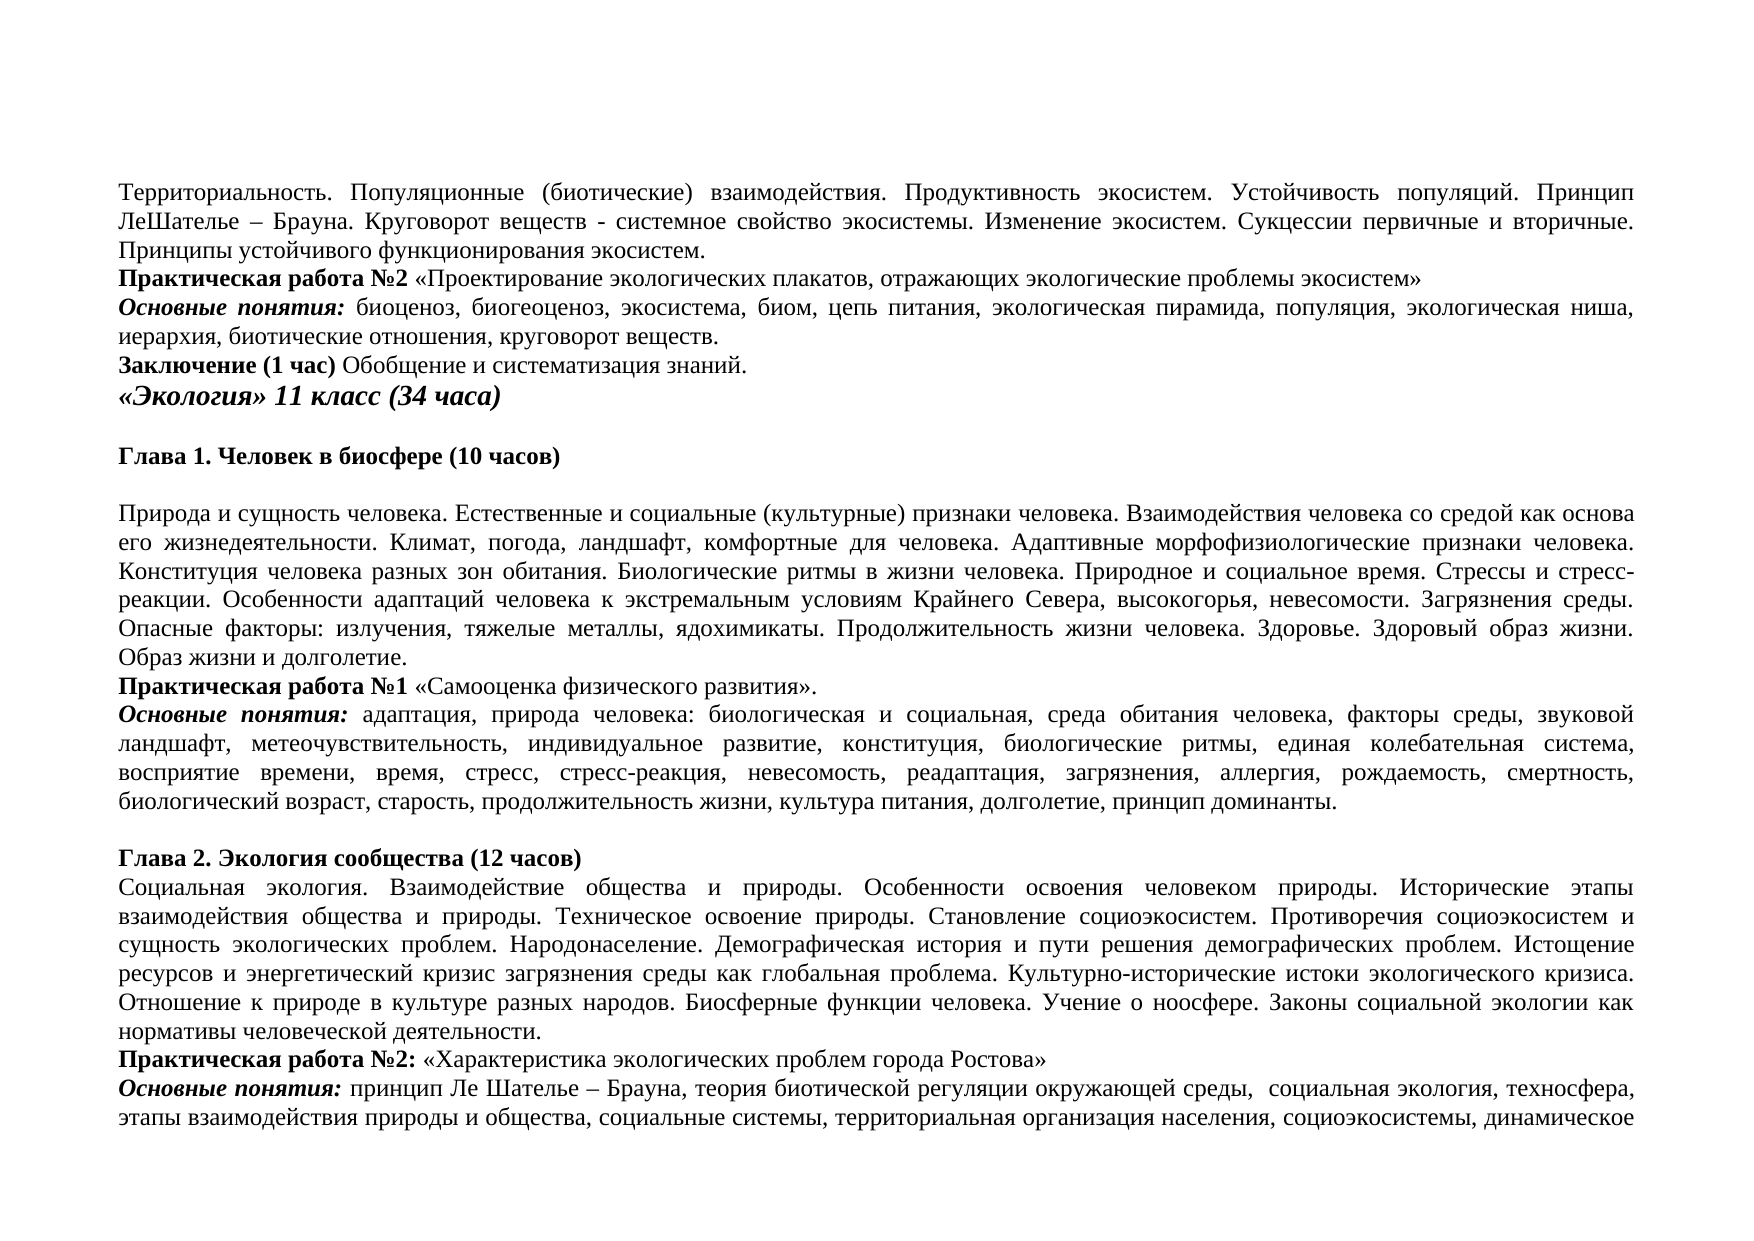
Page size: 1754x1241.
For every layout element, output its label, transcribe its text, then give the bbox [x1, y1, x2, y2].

text Глава 1. Человек в биосфере (10 часов) [118, 441, 1636, 469]
text Практическая работа №1 «Самооценка физического развития». [118, 671, 1636, 699]
text Основные понятия: адаптация, природа человека: биологическая и социальная, среда обитания человека, факторы среды, звуковой ландшафт, метеочувствительность, индивидуальное развитие, конституция, биологические ритмы, единая колебательная система, восприятие времени, время, стресс, стресс-реакция, невесомость, реадаптация, загрязнения, аллергия, рождаемость, смертность, биологический возраст, старость, продолжительность жизни, культура питания, долголетие, принцип доминанты. [118, 699, 1636, 814]
text Основные понятия: биоценоз, биогеоценоз, экосистема, биом, цепь питания, экологическая пирамида, популяция, экологическая ниша, иерархия, биотические отношения, круговорот веществ. [118, 292, 1636, 350]
text Практическая работа №2: «Характеристика экологических проблем города Ростова» [118, 1044, 1636, 1073]
text «Экология» 11 класс (34 часа) [118, 378, 1636, 412]
text Природа и сущность человека. Естественные и социальные (культурные) признаки человека. Взаимодействия человека со средой как основа его жизнедеятельности. Климат, погода, ландшафт, комфортные для человека. Адаптивные морфофизиологические признаки человека. Конституция человека разных зон обитания. Биологические ритмы в жизни человека. Природное и социальное время. Стрессы и стресс-реакции. Особенности адаптаций человека к экстремальным условиям Крайнего Севера, высокогорья, невесомости. Загрязнения среды. Опасные факторы: излучения, тяжелые металлы, ядохимикаты. Продолжительность жизни человека. Здоровье. Здоровый образ жизни. Образ жизни и долголетие. [118, 498, 1636, 671]
text Социальная экология. Взаимодействие общества и природы. Особенности освоения человеком природы. Исторические этапы взаимодействия общества и природы. Техническое освоение природы. Становление социоэкосистем. Противоречия социоэкосистем и сущность экологических проблем. Народонаселение. Демографическая история и пути решения демографических проблем. Истощение ресурсов и энергетический кризис загрязнения среды как глобальная проблема. Культурно-исторические истоки экологического кризиса. Отношение к природе в культуре разных народов. Биосферные функции человека. Учение о ноосфере. Законы социальной экологии как нормативы человеческой деятельности. [118, 872, 1636, 1044]
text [118, 1073, 1636, 1131]
text Заключение (1 час) Обобщение и систематизация знаний. [118, 350, 1636, 378]
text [118, 177, 1636, 263]
text Практическая работа №2 «Проектирование экологических плакатов, отражающих экологические проблемы экосистем» [118, 263, 1636, 292]
text Глава 2. Экология сообщества (12 часов) [118, 843, 1636, 872]
